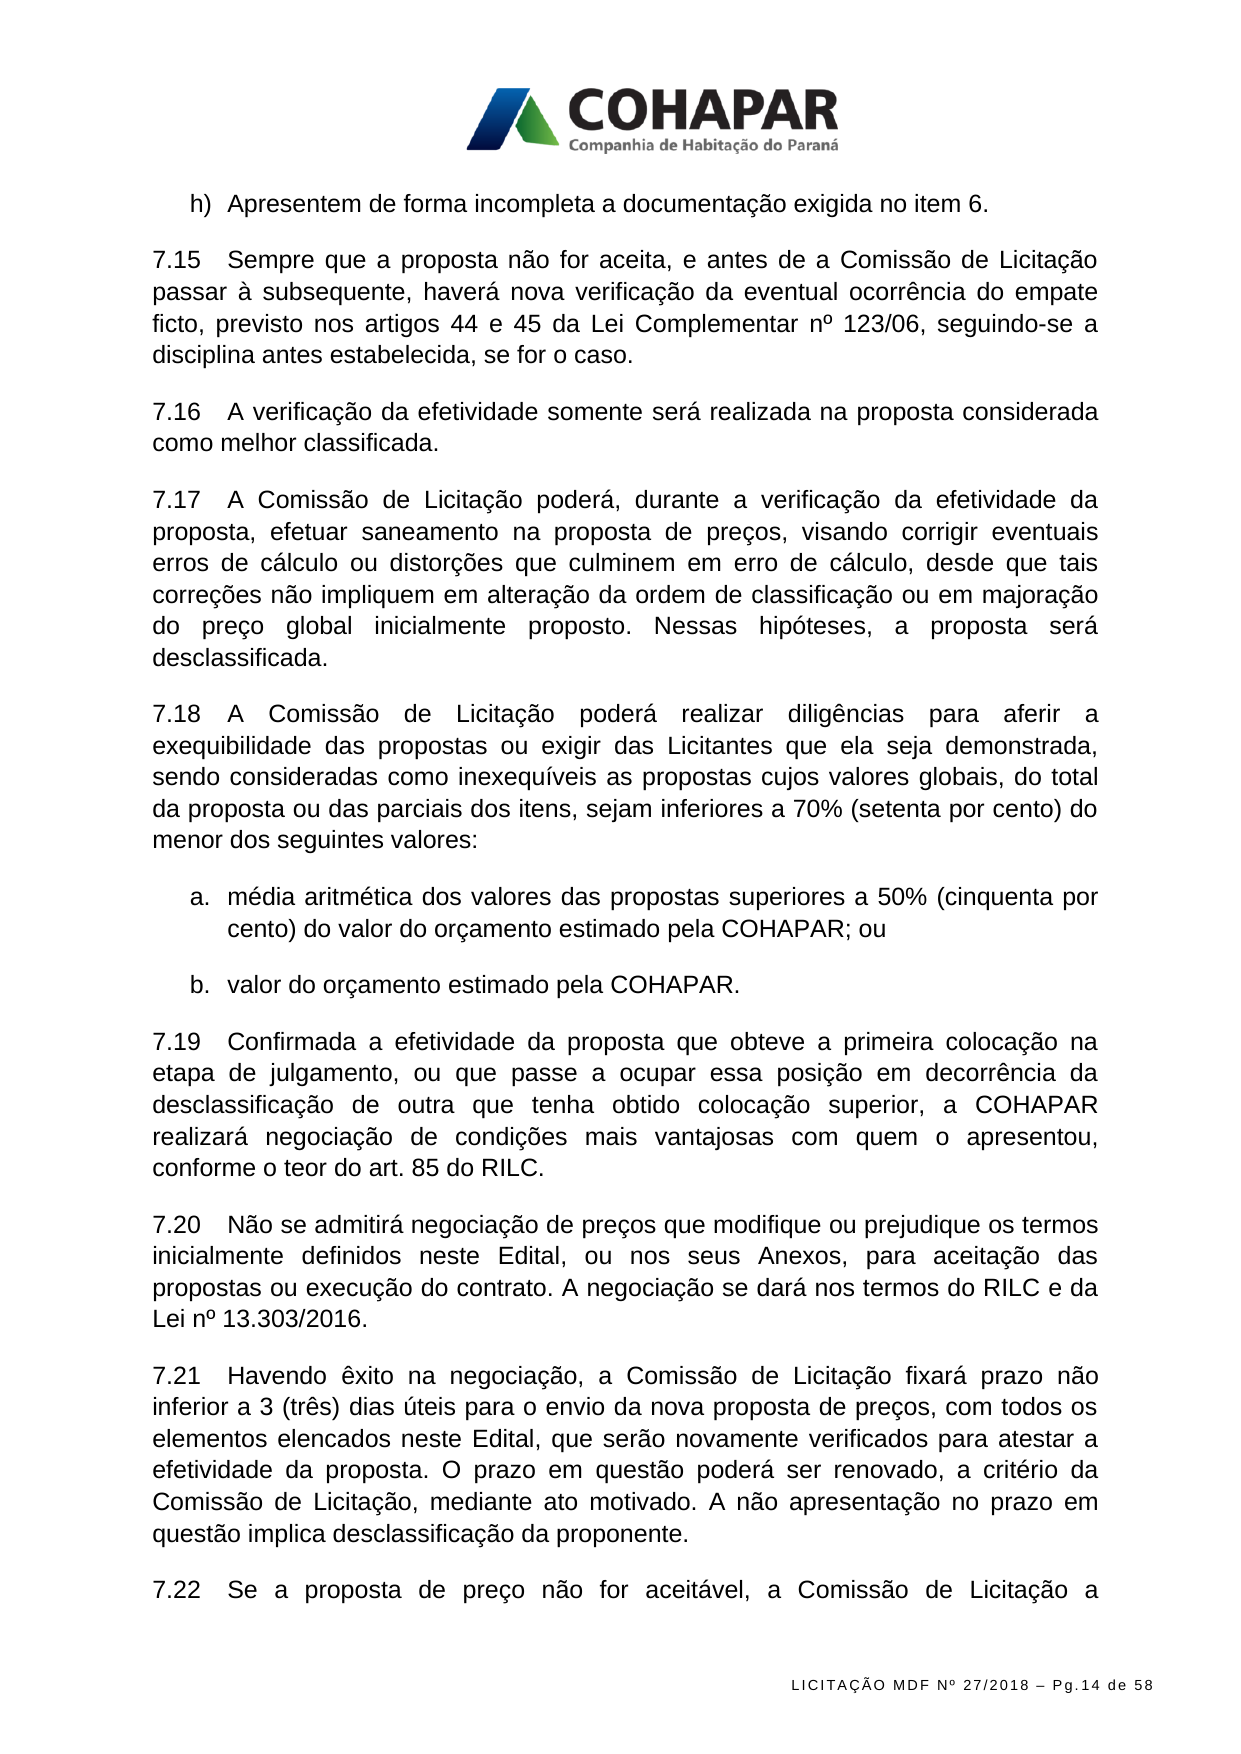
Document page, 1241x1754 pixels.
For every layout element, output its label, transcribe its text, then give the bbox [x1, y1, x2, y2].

list Confirmada a efetividade da proposta que obteve a primeira colocação na etapa de julgamento, ou que passe a ocupar essa posição em decorrência da desclassificação de outra que tenha obtido colocação superior, a COHAPAR realizará negociação de condições mais vantajosas com quem o apresentou, conforme o teor do art. 85 do RILC. [152, 1027, 1100, 1182]
list A Comissão de Licitação poderá, durante a verificação da efetividade da proposta, efetuar saneamento na proposta de preços, visando corrigir eventuais erros de cálculo ou distorções que culminem em erro de cálculo, desde que tais correções não impliquem em alteração da ordem de classificação ou em majoração do preço global inicialmente proposto. Nessas hipóteses, a proposta será desclassificada. [152, 485, 1100, 671]
list A Comissão de Licitação poderá realizar diligências para aferir a exequibilidade das propostas ou exigir das Licitantes que ela seja demonstrada, sendo consideradas como inexequíveis as propostas cujos valores globais, do total da proposta ou das parciais dos itens, sejam inferiores a 70% (setenta por cento) do menor dos seguintes valores: [152, 699, 1100, 854]
list Sempre que a proposta não for aceita, e antes de a Comissão de Licitação passar à subsequente, haverá nova verificação da eventual ocorrência do empate ficto, previsto nos artigos 44 e 45 da Lei Complementar nº 123/06, seguindo-se a disciplina antes estabelecida, se for o caso. [152, 246, 1100, 369]
picture [466, 88, 838, 154]
list Apresentem de forma incompleta a documentação exigida no item 6. [189, 189, 1100, 218]
list A verificação da efetividade somente será realizada na proposta considerada como melhor classificada. [152, 397, 1100, 457]
list Não se admitirá negociação de preços que modifique ou prejudique os termos inicialmente definidos neste Edital, ou nos seus Anexos, para aceitação das propostas ou execução do contrato. A negociação se dará nos termos do RILC e da Lei nº 13.303/2016. [152, 1209, 1100, 1333]
list valor do orçamento estimado pela COHAPAR. [189, 970, 1100, 999]
list Havendo êxito na negociação, a Comissão de Licitação fixará prazo não inferior a 3 (três) dias úteis para o envio da nova proposta de preços, com todos os elementos elencados neste Edital, que serão novamente verificados para atestar a efetividade da proposta. O prazo em questão poderá ser renovado, a critério da Comissão de Licitação, mediante ato motivado. A não apresentação no prazo em questão implica desclassificação da proponente. [152, 1361, 1100, 1547]
list média aritmética dos valores das propostas superiores a 50% (cinquenta por cento) do valor do orçamento estimado pela COHAPAR; ou [189, 882, 1100, 942]
